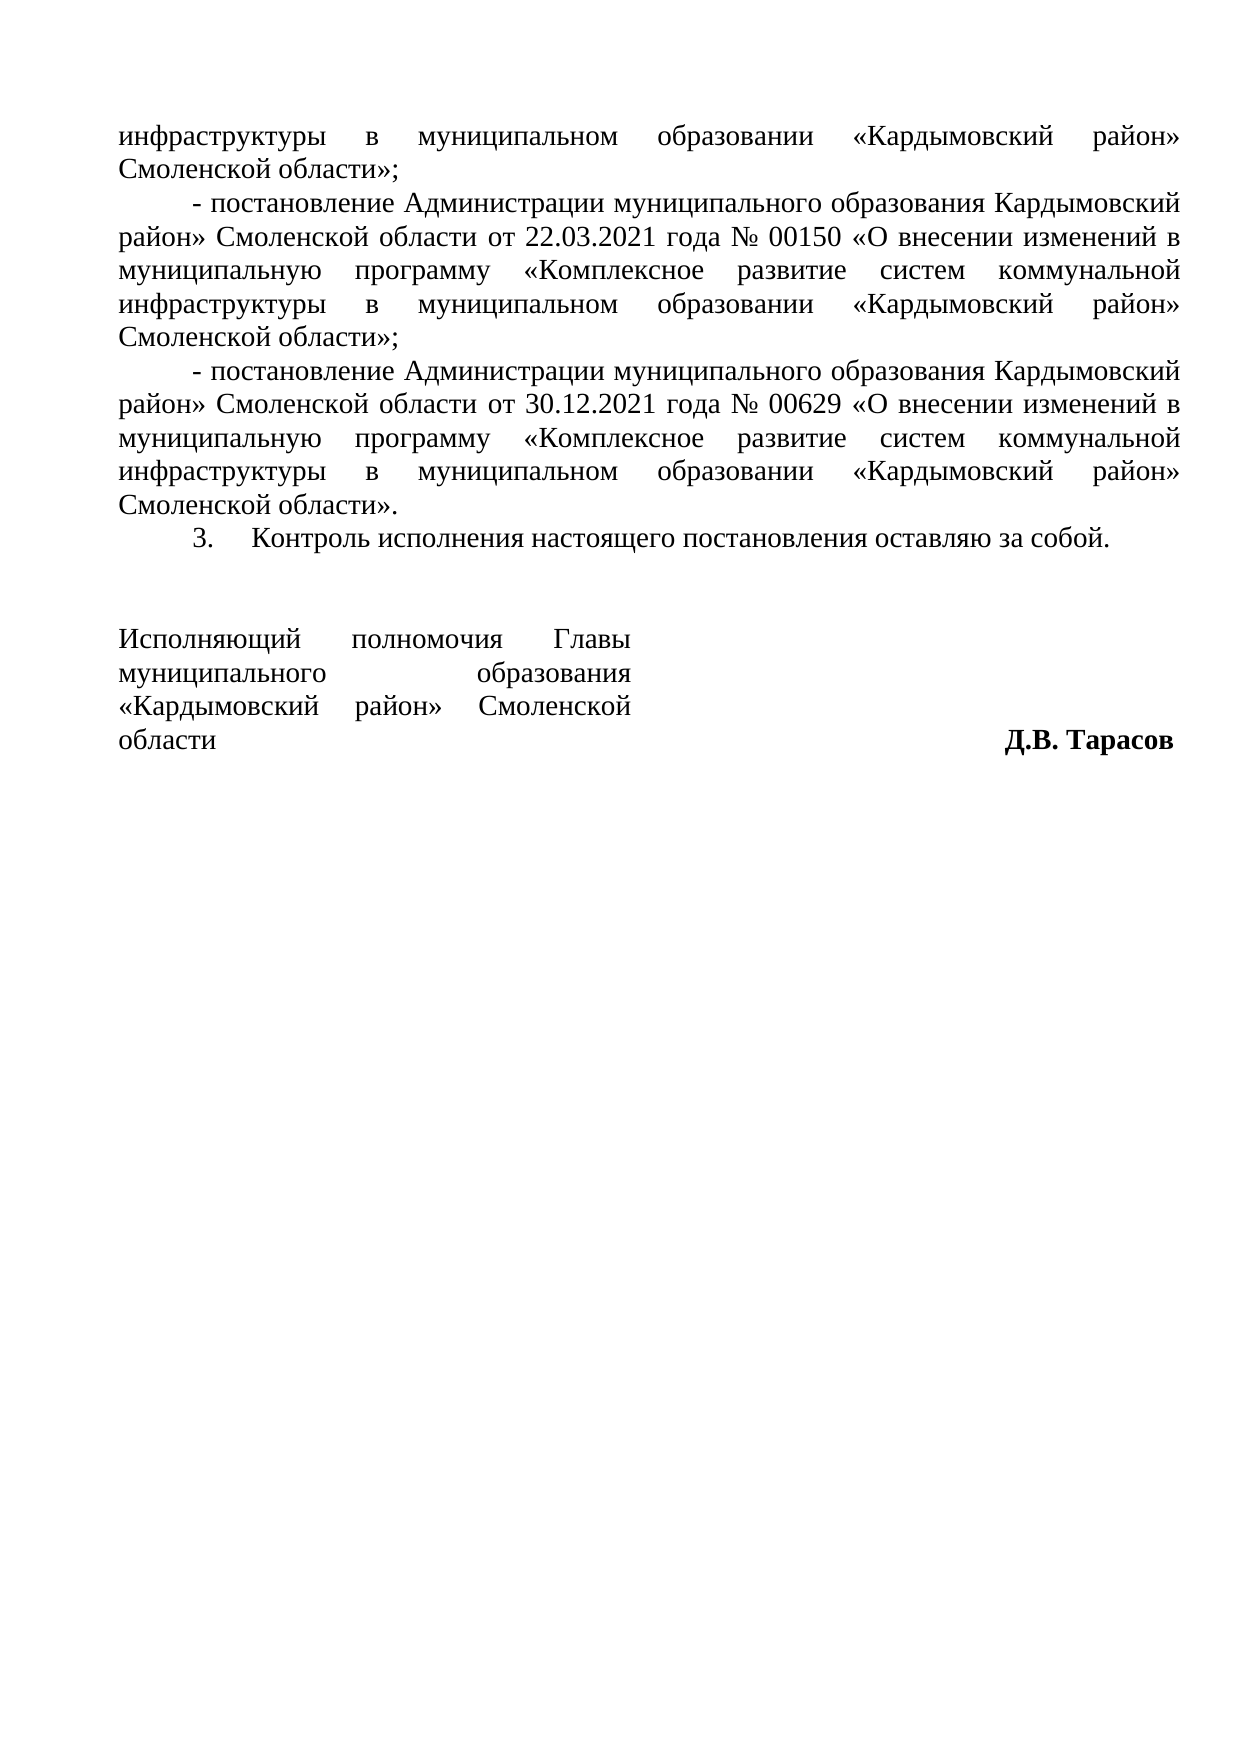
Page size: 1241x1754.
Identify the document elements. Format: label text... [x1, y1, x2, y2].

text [118, 118, 1181, 185]
text - постановление Администрации муниципального образования Кардымовский район» Смоленской области от 30.12.2021 года № 00629 «О внесении изменений в муниципальную программу «Комплексное развитие систем коммунальной инфраструктуры в муниципальном образовании «Кардымовский район» Смоленской области». [118, 353, 1181, 521]
text - постановление Администрации муниципального образования Кардымовский район» Смоленской области от 22.03.2021 года № 00150 «О внесении изменений в муниципальную программу «Комплексное развитие систем коммунальной инфраструктуры в муниципальном образовании «Кардымовский район» Смоленской области»; [118, 185, 1181, 353]
table_header Д.В. Тарасов [650, 554, 1192, 755]
list Контроль исполнения настоящего постановления оставляю за собой. [118, 521, 1181, 554]
table_header Исполняющий полномочия Главы муниципального образования «Кардымовский район» Смоленской области [107, 554, 649, 755]
